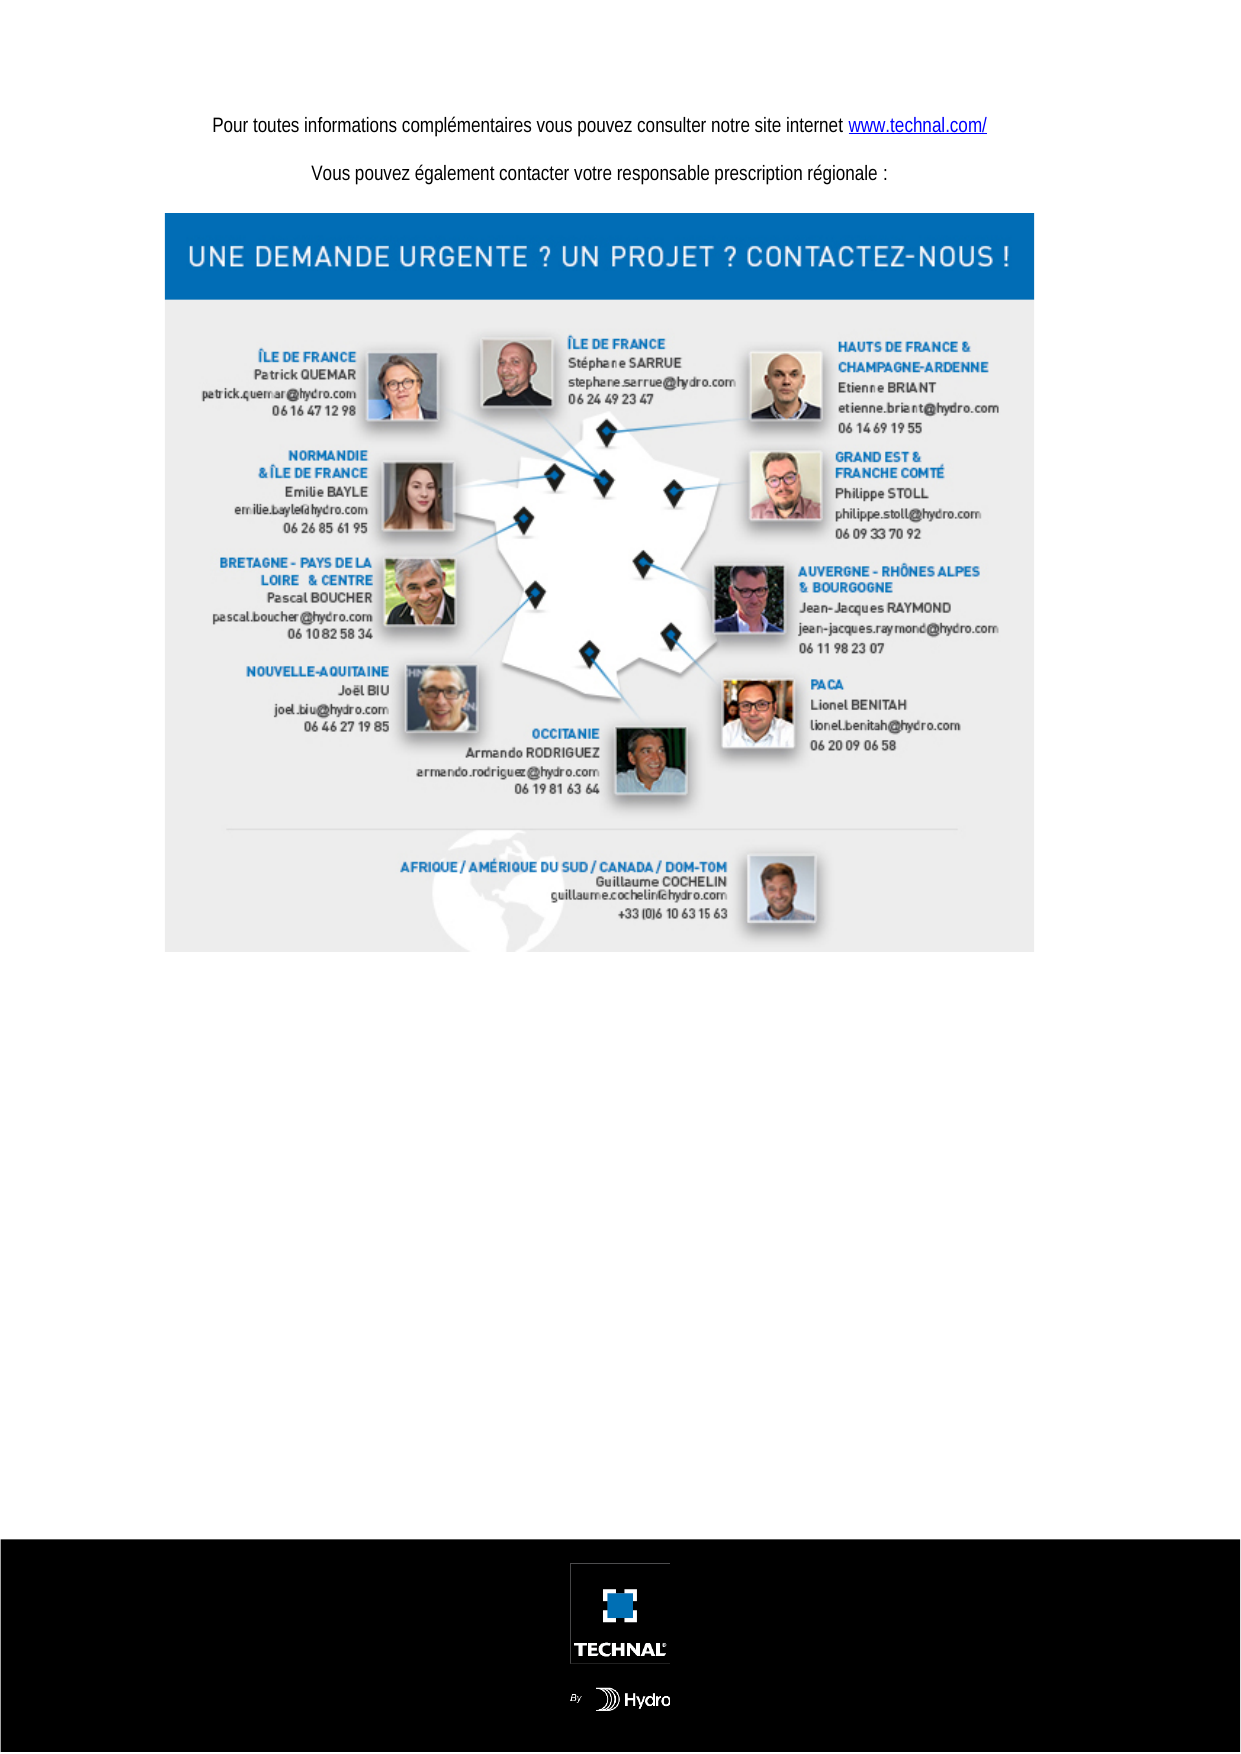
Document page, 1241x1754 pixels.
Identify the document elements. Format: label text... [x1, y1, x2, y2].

picture [164, 213, 1035, 952]
text Vous pouvez également contacter votre responsable prescription régionale : [77, 161, 1122, 184]
text Pour toutes informations complémentaires vous pouvez consulter notre site internet www.technal.com/ [77, 113, 1122, 137]
picture [570, 1563, 670, 1711]
